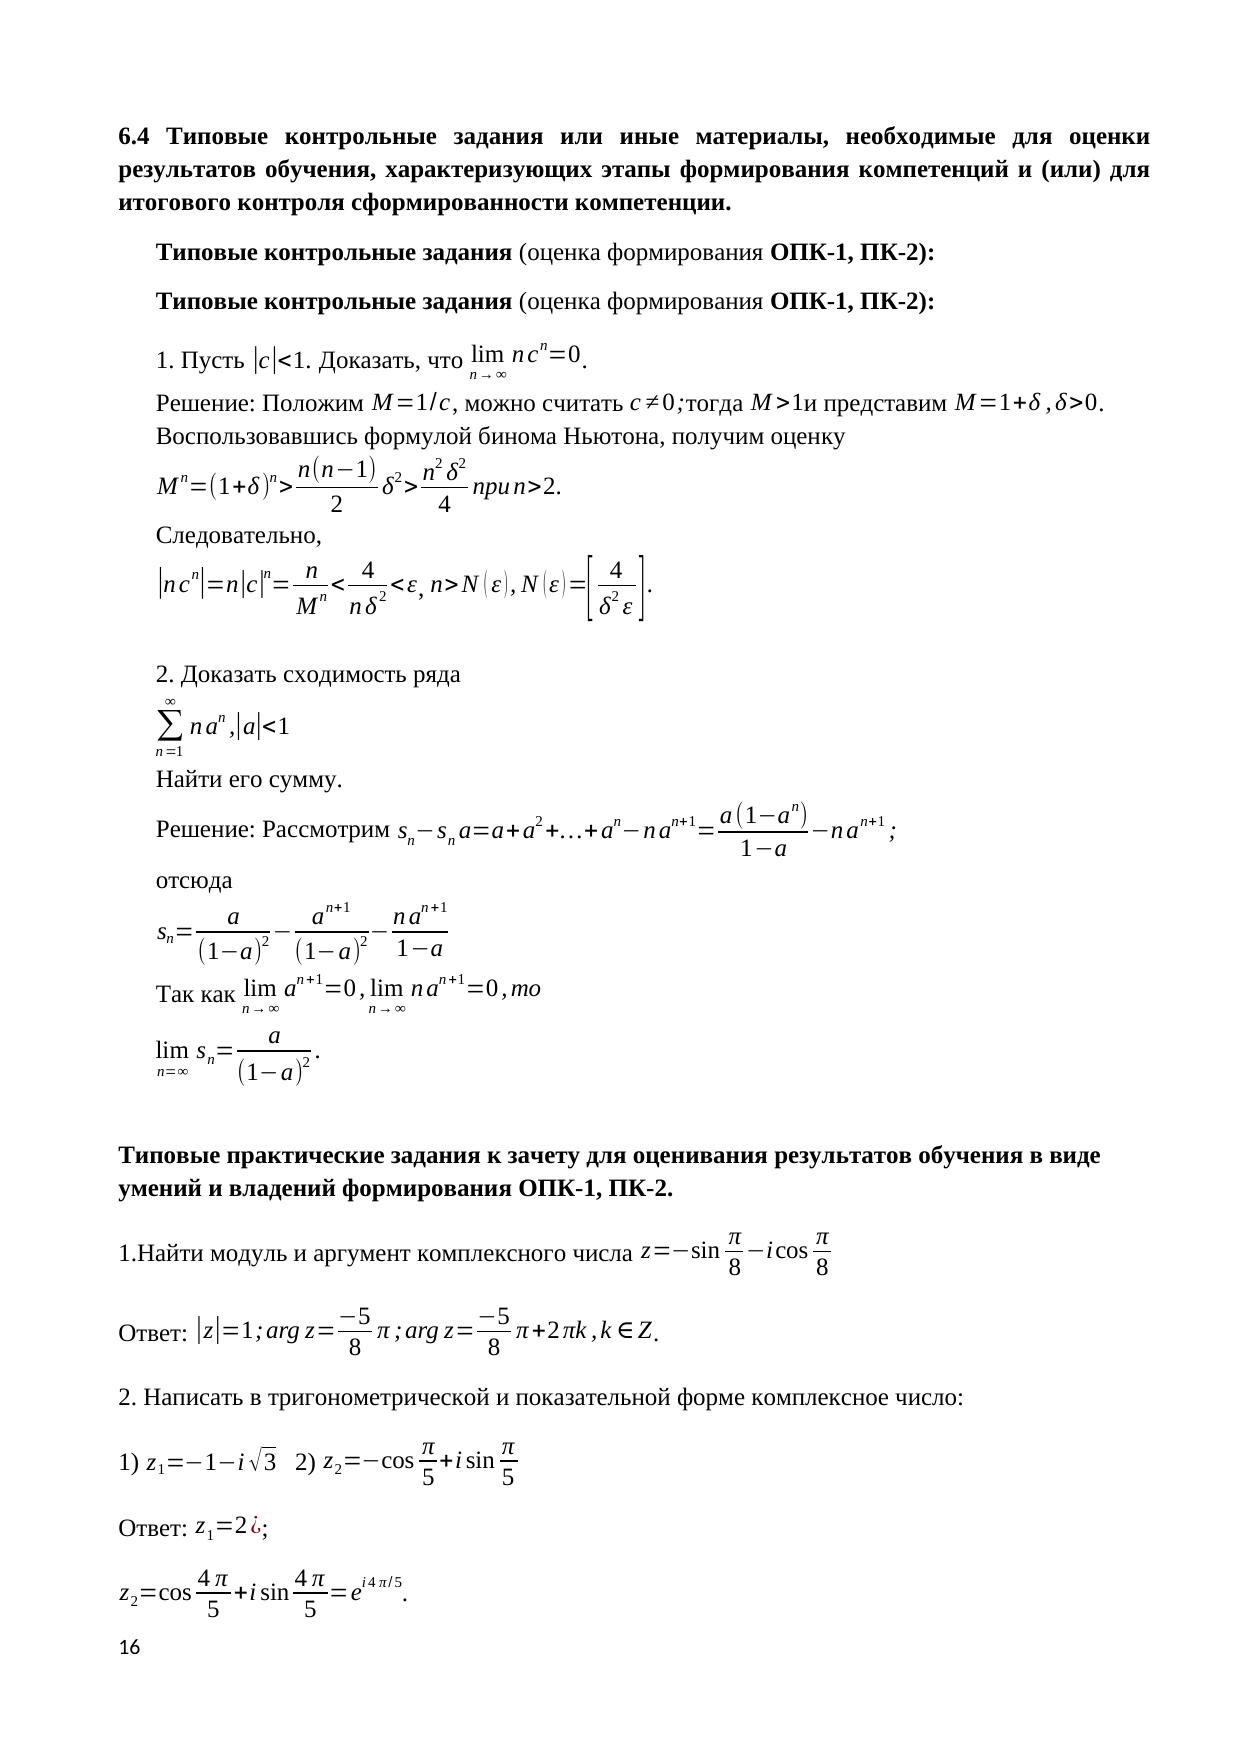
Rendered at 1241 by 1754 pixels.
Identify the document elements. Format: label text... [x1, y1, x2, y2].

list Найти его сумму. [156, 764, 1152, 792]
text Ответ: . [118, 1303, 1152, 1362]
text 1.Найти модуль и аргумент комплексного числа [118, 1223, 1152, 1282]
text 6.4 Типовые контрольные задания или иные материалы, необходимые для оценки результатов обучения, характеризующих этапы формирования компетенций и (или) для итогового контроля сформированности компетенции. [118, 121, 1152, 216]
text Типовые контрольные задания (оценка формирования ОПК-1, ПК-2): [156, 286, 1152, 315]
list Так как [156, 970, 1152, 1018]
list отсюда [156, 865, 1152, 894]
list , [156, 553, 1152, 622]
text Ответ: ; [118, 1512, 1152, 1543]
list Следовательно, [156, 521, 1152, 549]
text Типовые контрольные задания (оценка формирования ОПК-1, ПК-2): [156, 237, 1152, 265]
list Решение: Рассмотрим [156, 797, 1152, 861]
text 2. Написать в тригонометрической и показательной форме комплексное число: [118, 1382, 1152, 1411]
text 1) 2) [118, 1432, 1152, 1491]
list Решение: Положим , можно считать тогда и представим . Воспользовавшись формулой бинома Ньютона, получим оценку [156, 388, 1152, 450]
list 2. Доказать сходимость ряда [156, 659, 1152, 688]
text Типовые практические задания к зачету для оценивания результатов обучения в виде умений и владений формирования ОПК-1, ПК-2. [118, 1140, 1152, 1202]
list 1. Пусть Доказать, что . [156, 336, 1152, 384]
text . [118, 1564, 1152, 1623]
